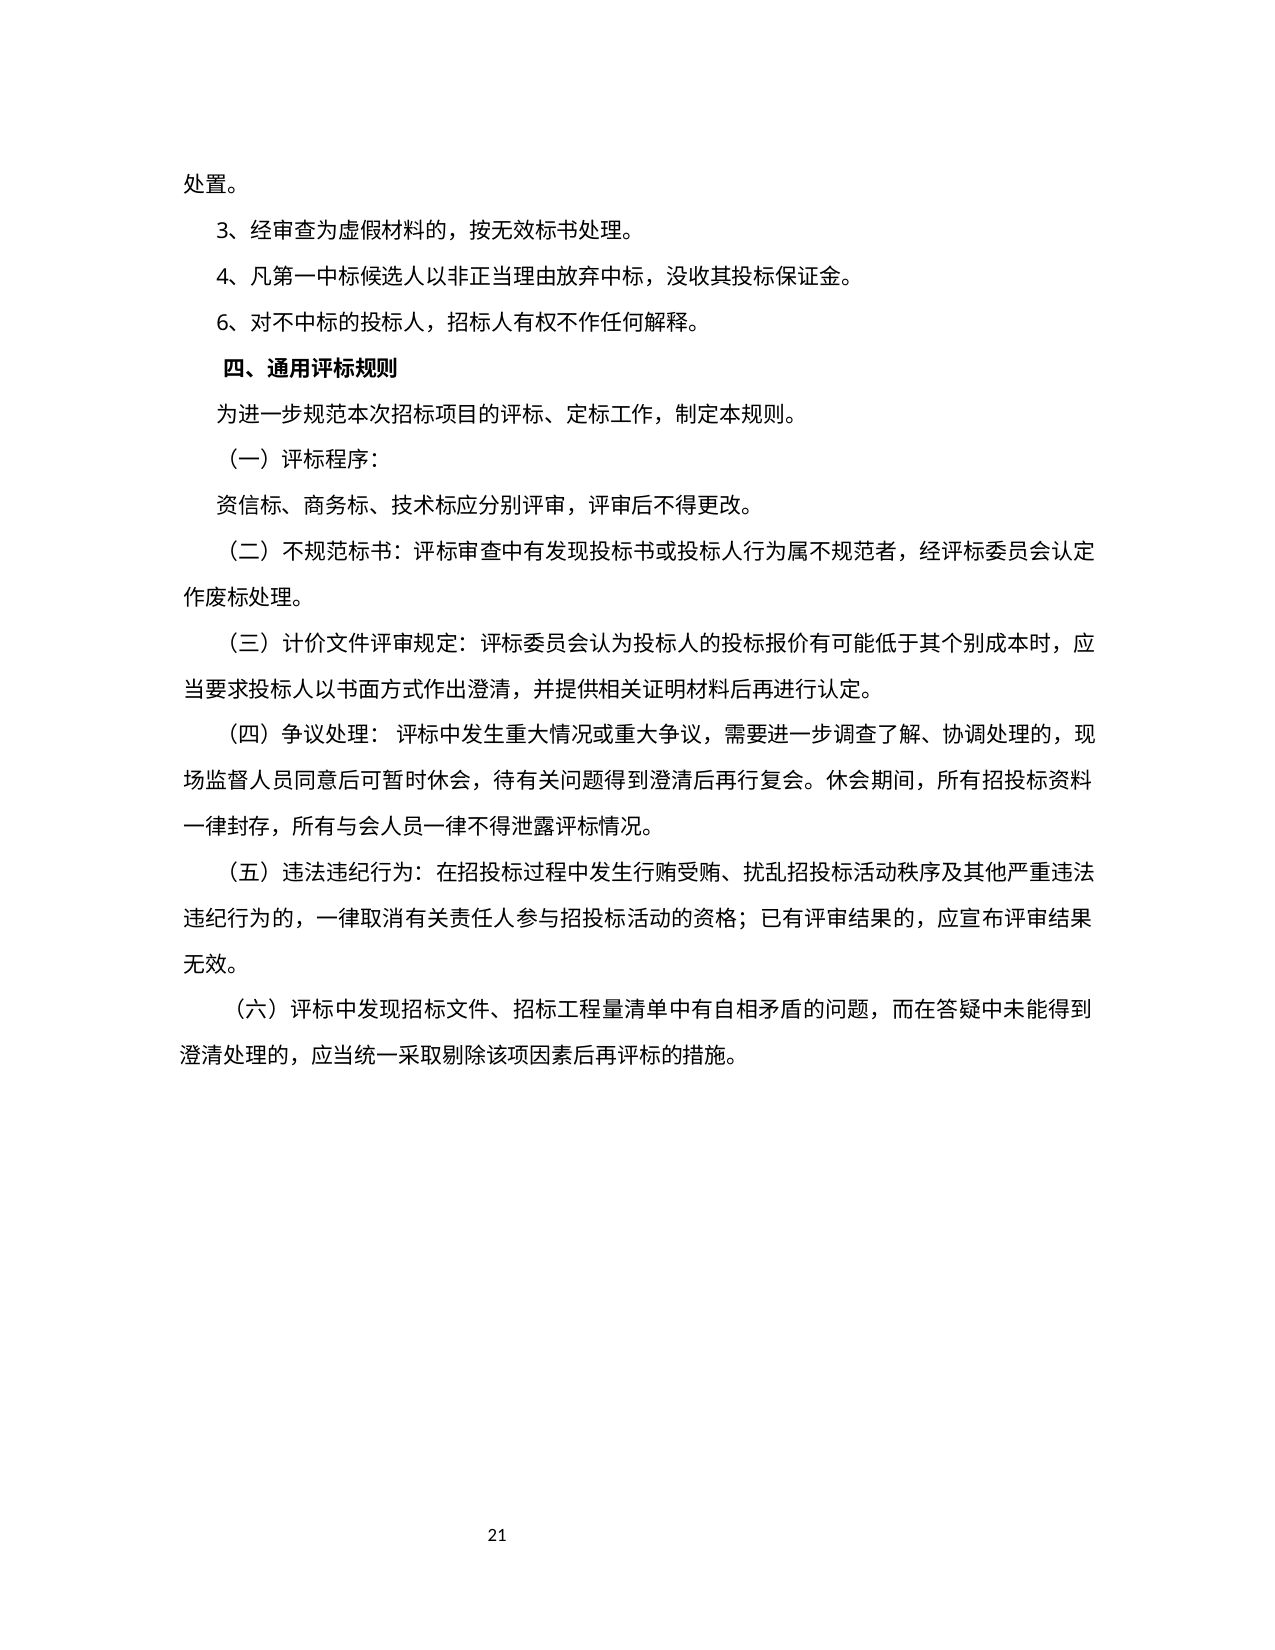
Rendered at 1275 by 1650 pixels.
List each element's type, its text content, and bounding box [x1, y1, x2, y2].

text （五）违法违纪行为：在招投标过程中发生行贿受贿、扰乱招投标活动秩序及其他严重违法违纪行为的，一律取消有关责任人参与招投标活动的资格；已有评审结果的，应宣布评审结果无效。 [183, 844, 1096, 981]
text 资信标、商务标、技术标应分别评审，评审后不得更改。 [183, 477, 1096, 523]
text 6、对不中标的投标人，招标人有权不作任何解释。 [183, 294, 1096, 339]
text 4、凡第一中标候选人以非正当理由放弃中标，没收其投标保证金。 [183, 248, 1096, 294]
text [183, 156, 1096, 202]
text 为进一步规范本次招标项目的评标、定标工作，制定本规则。 [183, 385, 1096, 431]
text 3、经审查为虚假材料的，按无效标书处理。 [183, 202, 1096, 248]
text 四、通用评标规则 [179, 339, 1096, 385]
text （三）计价文件评审规定：评标委员会认为投标人的投标报价有可能低于其个别成本时，应当要求投标人以书面方式作出澄清，并提供相关证明材料后再进行认定。 [183, 614, 1096, 706]
text （二）不规范标书：评标审查中有发现投标书或投标人行为属不规范者，经评标委员会认定作废标处理。 [183, 523, 1096, 614]
text （四）争议处理： 评标中发生重大情况或重大争议，需要进一步调查了解、协调处理的，现场监督人员同意后可暂时休会，待有关问题得到澄清后再行复会。休会期间，所有招投标资料一律封存，所有与会人员一律不得泄露评标情况。 [183, 706, 1096, 844]
text （六）评标中发现招标文件、招标工程量清单中有自相矛盾的问题，而在答疑中未能得到澄清处理的，应当统一采取剔除该项因素后再评标的措施。 [179, 981, 1096, 1073]
text （一）评标程序： [183, 431, 1096, 477]
